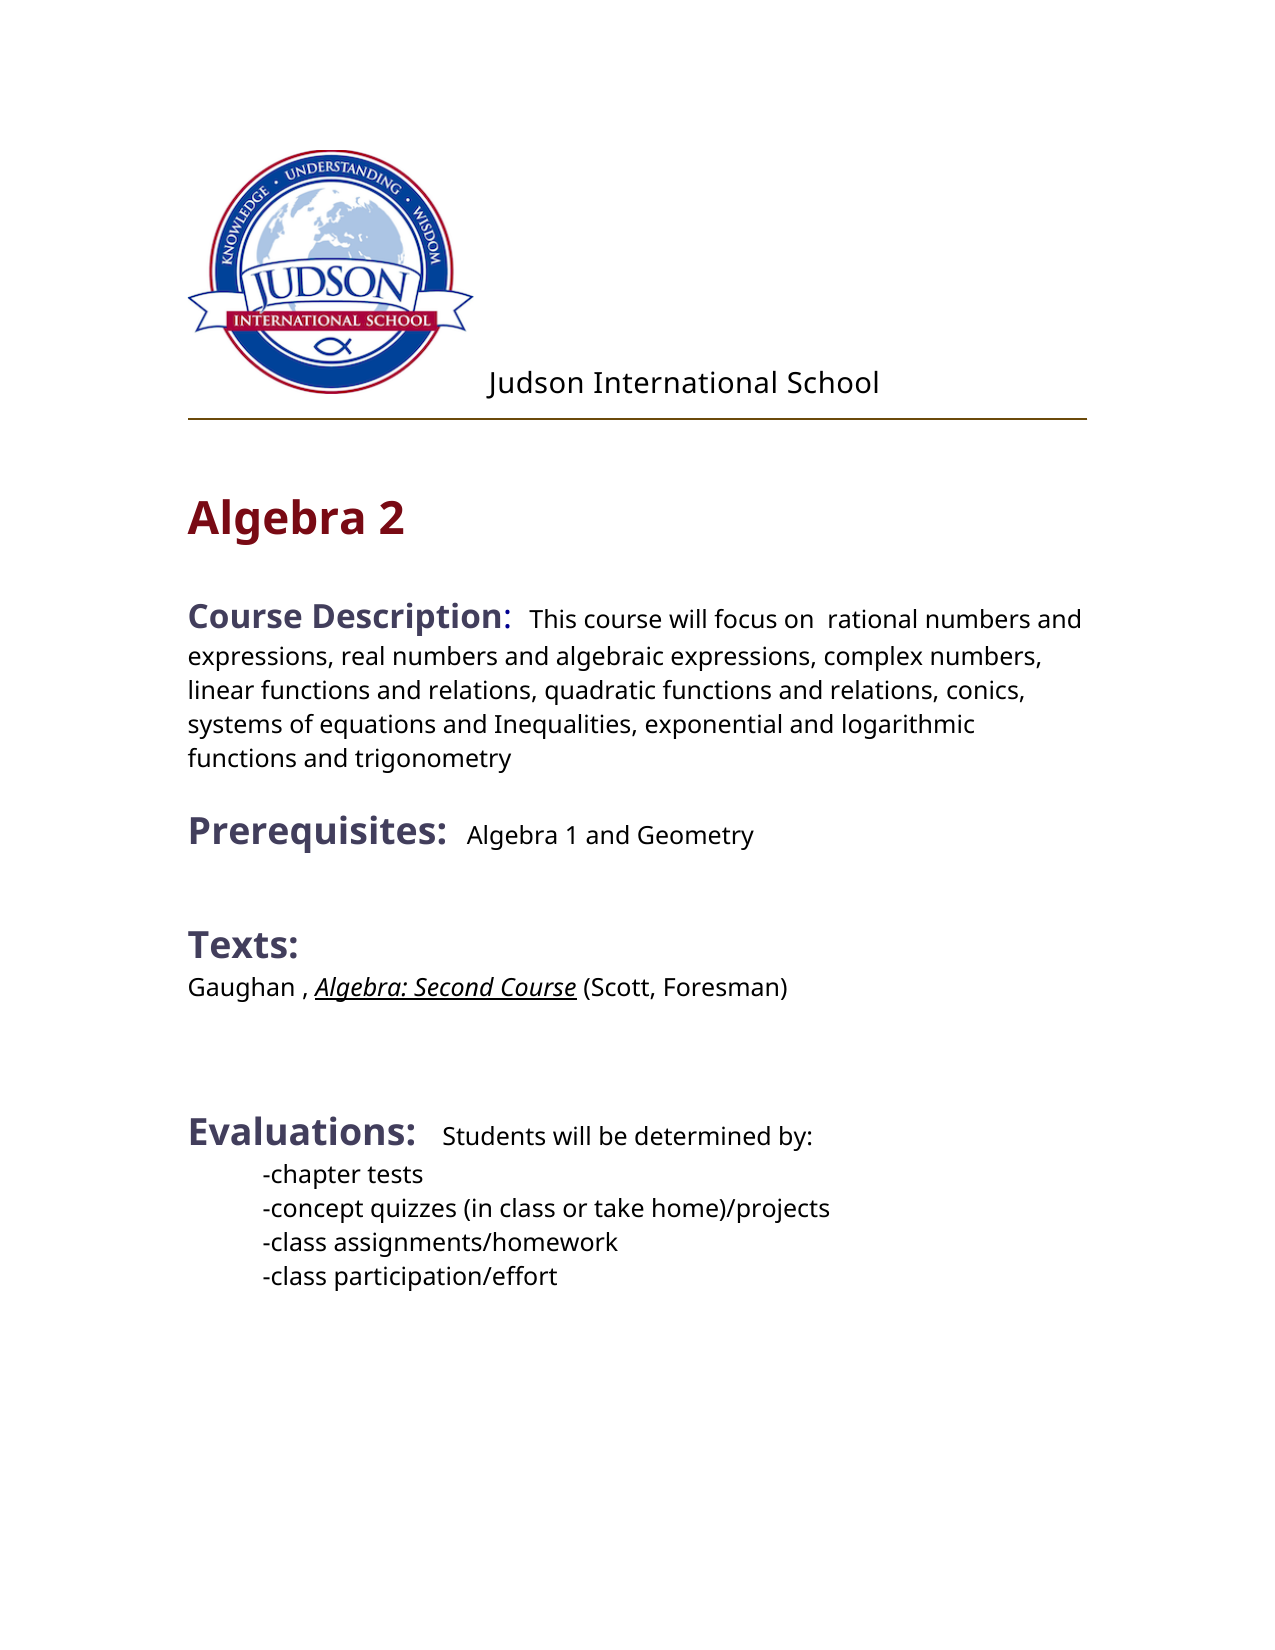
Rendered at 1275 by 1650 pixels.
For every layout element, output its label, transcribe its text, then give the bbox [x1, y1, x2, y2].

text -class assignments/homework [187, 1225, 1087, 1259]
text -chapter tests [187, 1157, 1087, 1191]
text Gaughan , Algebra: Second Course (Scott, Foresman) [187, 969, 1087, 1003]
text Course Description: This course will focus on rational numbers and expressions, real numbers and algebraic expressions, complex numbers, [187, 593, 1087, 673]
text linear functions and relations, quadratic functions and relations, conics, systems of equations and Inequalities, exponential and logarithmic functions and trigonometry [187, 673, 1087, 775]
text Prerequisites: Algebra 1 and Geometry [187, 804, 1087, 855]
picture [187, 150, 474, 394]
text Algebra 2 [187, 485, 1087, 548]
text Evaluations: Students will be determined by: [187, 1106, 1087, 1157]
text -class participation/effort [187, 1259, 1087, 1293]
text -concept quizzes (in class or take home)/projects [187, 1191, 1087, 1225]
text Texts: [187, 918, 1087, 969]
